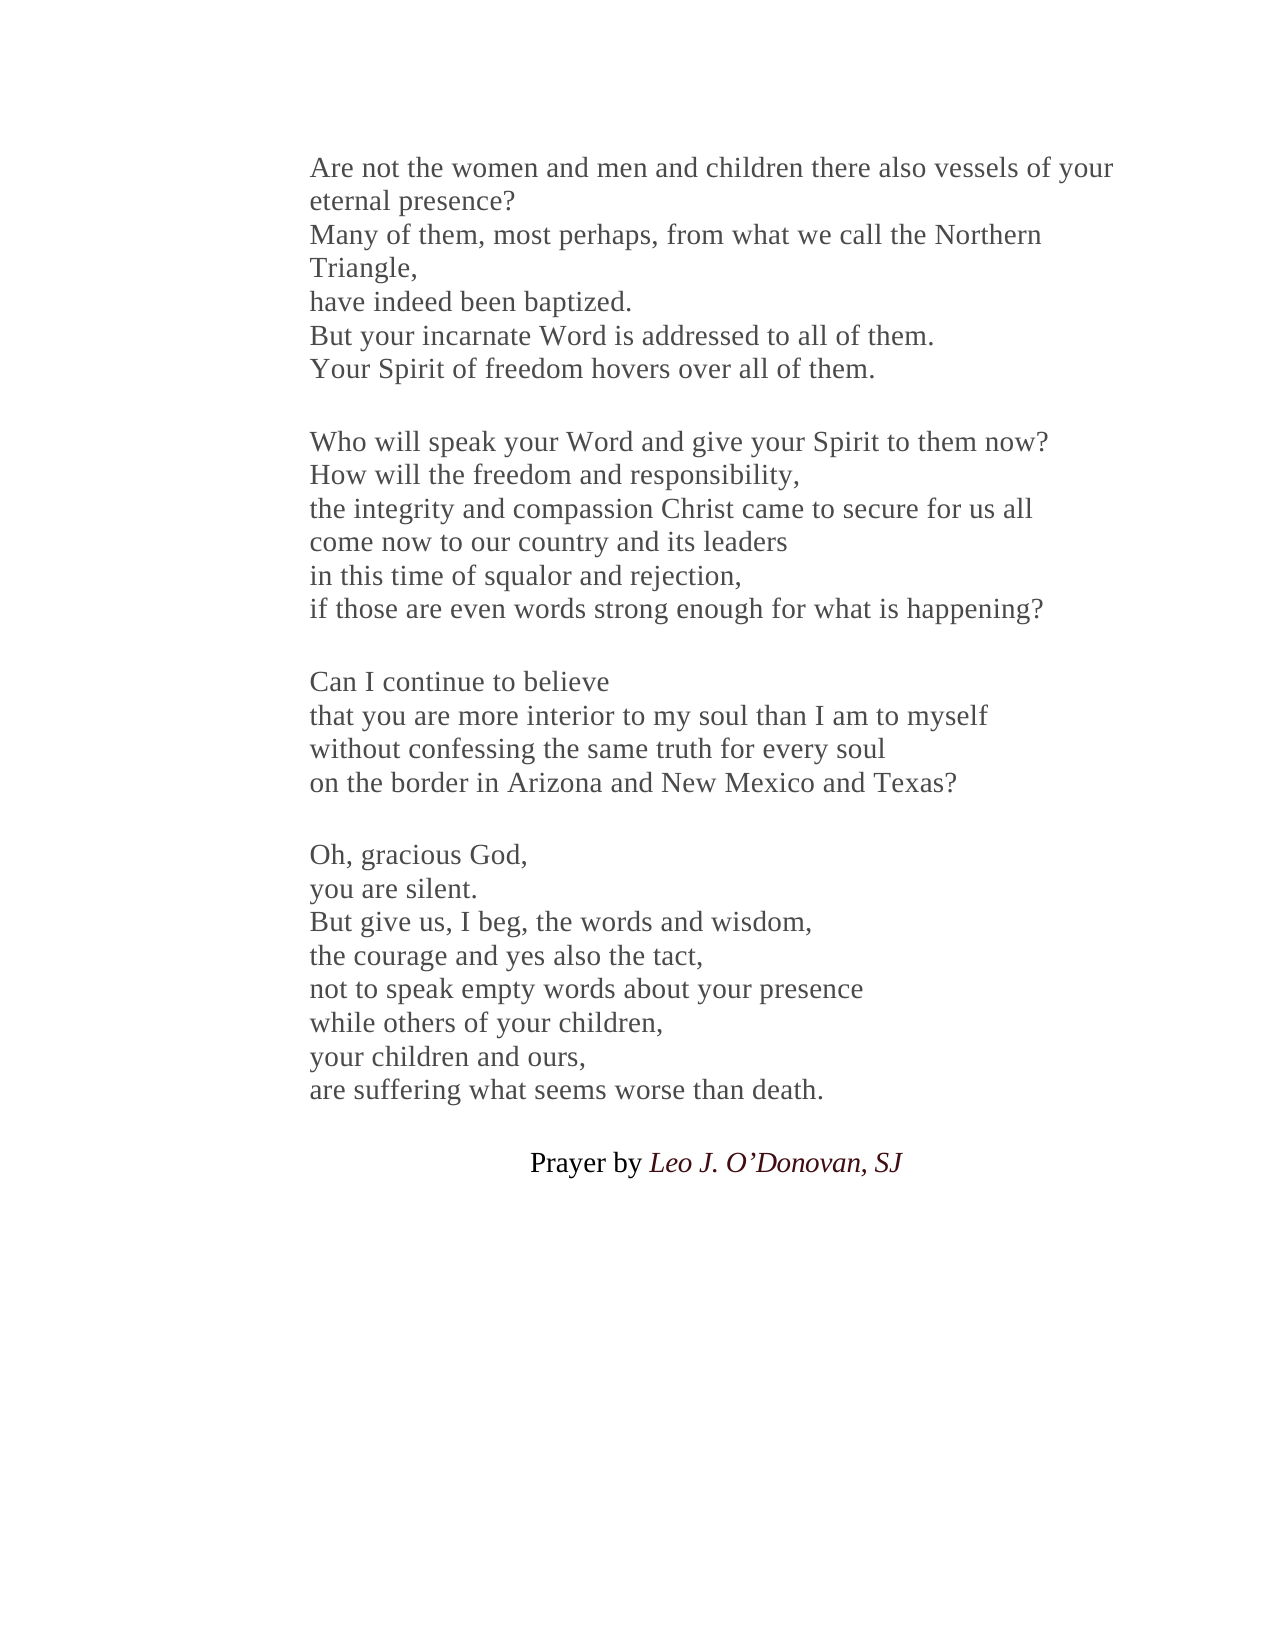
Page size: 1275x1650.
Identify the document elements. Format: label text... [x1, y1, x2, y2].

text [309, 150, 1125, 385]
text Can I continue to believe that you are more interior to my soul than I am to myself without confessing the same truth for every soul on the border in Arizona and New Mexico and Texas? [309, 664, 1125, 798]
text Prayer by Leo J. O’Donovan, SJ [309, 1145, 1125, 1178]
text Oh, gracious God, you are silent. But give us, I beg, the words and wisdom, the courage and yes also the tact, not to speak empty words about your presence while others of your children, your children and ours, are suffering what seems worse than death. [309, 837, 1125, 1106]
text Who will speak your Word and give your Spirit to them now? How will the freedom and responsibility, the integrity and compassion Christ came to secure for us all come now to our country and its leaders in this time of squalor and rejection, if those are even words strong enough for what is happening? [309, 424, 1125, 625]
